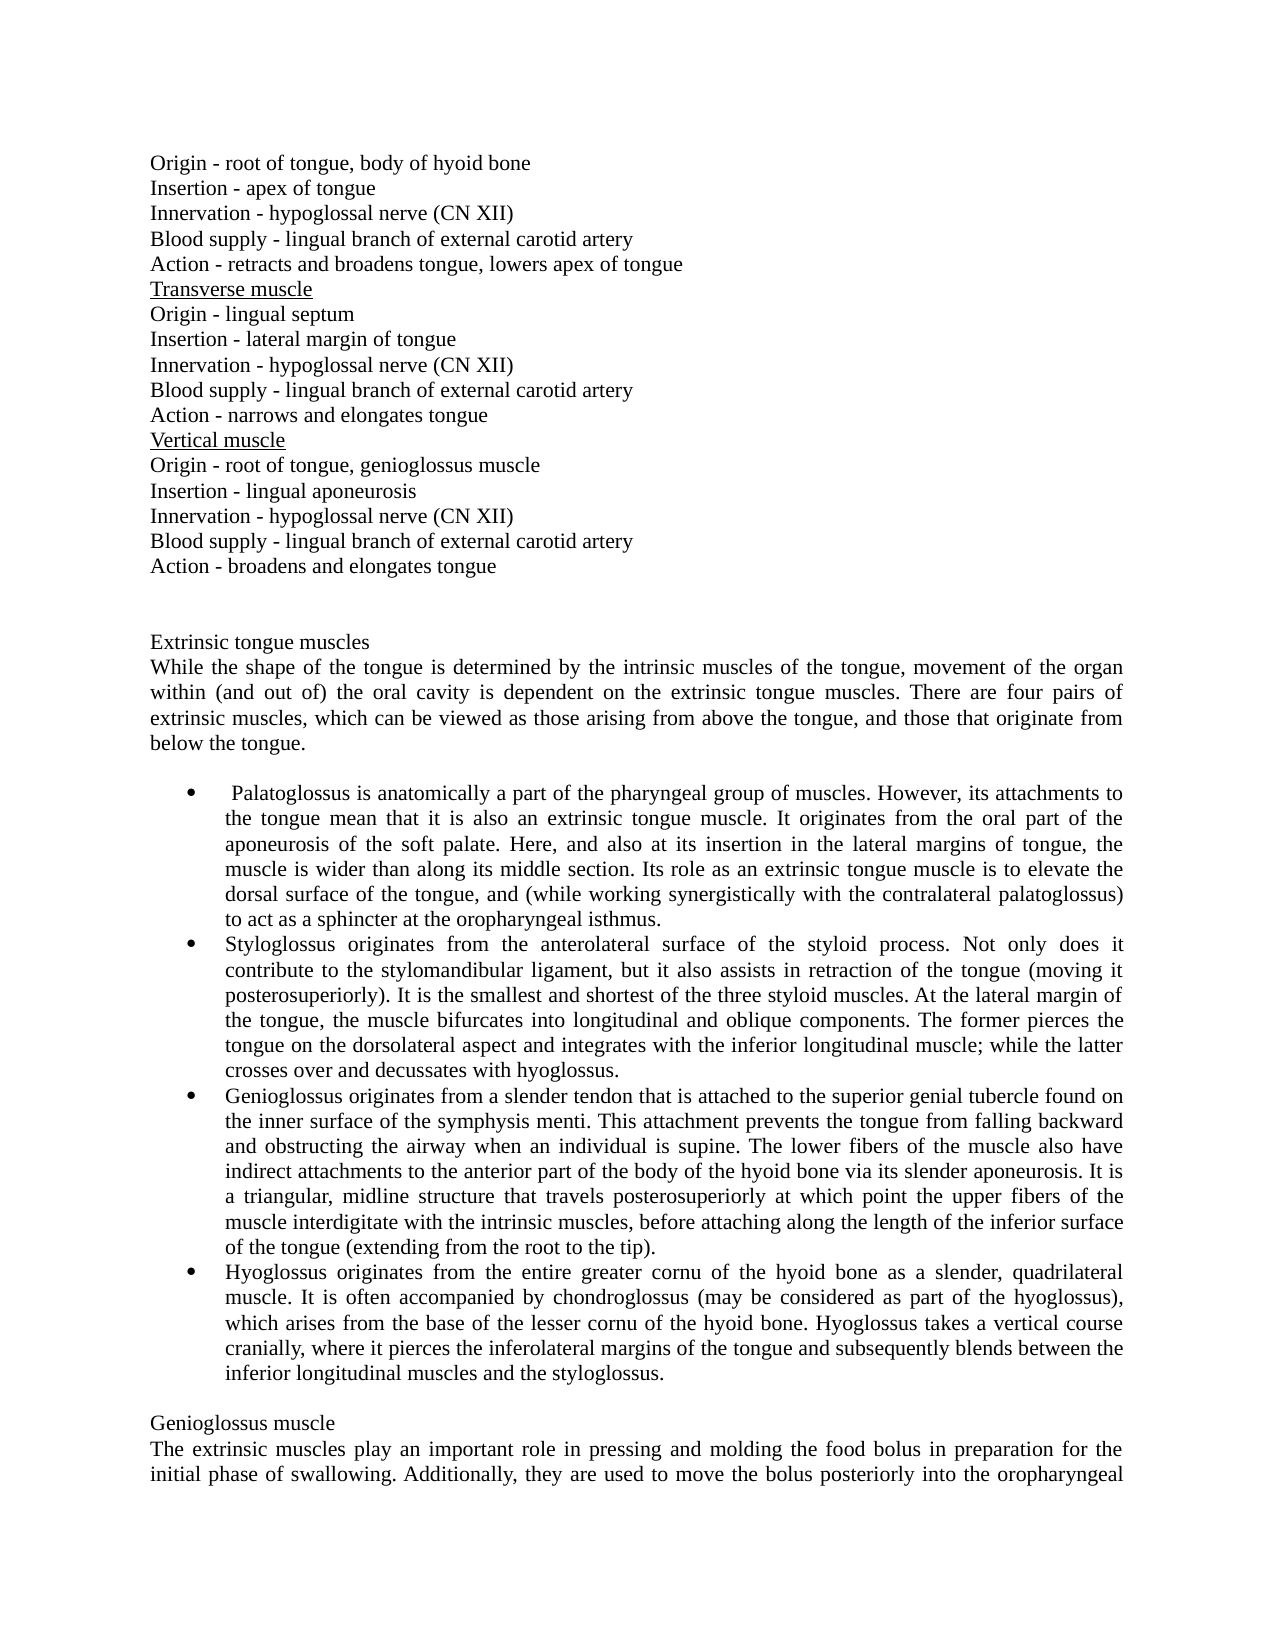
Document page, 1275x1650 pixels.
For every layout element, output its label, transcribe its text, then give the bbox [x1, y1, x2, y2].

text Extrinsic tongue muscles [150, 629, 1125, 654]
text Genioglossus muscle [150, 1410, 1125, 1436]
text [150, 1436, 1125, 1486]
list Genioglossus originates from a slender tendon that is attached to the superior genial tubercle found on the inner surface of the symphysis menti. This attachment prevents the tongue from falling backward and obstructing the airway when an individual is supine. The lower fibers of the muscle also have indirect attachments to the anterior part of the body of the hyoid bone via its slender aponeurosis. It is a triangular, midline structure that travels posterosuperiorly at which point the upper fibers of the muscle interdigitate with the intrinsic muscles, before attaching along the length of the inferior surface of the tongue (extending from the root to the tip). [187, 1083, 1125, 1259]
text Transverse muscle [150, 276, 1125, 301]
text While the shape of the tongue is determined by the intrinsic muscles of the tongue, movement of the organ within (and out of) the oral cavity is dependent on the extrinsic tongue muscles. There are four pairs of extrinsic muscles, which can be viewed as those arising from above the tongue, and those that originate from below the tongue. [150, 654, 1125, 755]
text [150, 200, 1125, 226]
text Vertical muscle [150, 427, 1125, 452]
text Insertion - apex of tongue [150, 175, 1125, 200]
text Innervation - hypoglossal nerve (CN XII) [150, 352, 1125, 377]
list Styloglossus originates from the anterolateral surface of the styloid process. Not only does it contribute to the stylomandibular ligament, but it also assists in retraction of the tongue (moving it posterosuperiorly). It is the smallest and shortest of the three styloid muscles. At the lateral margin of the tongue, the muscle bifurcates into longitudinal and oblique components. The former pierces the tongue on the dorsolateral aspect and integrates with the inferior longitudinal muscle; while the latter crosses over and decussates with hyoglossus. [187, 931, 1125, 1083]
text Action - retracts and broadens tongue, lowers apex of tongue [150, 251, 1125, 276]
text Action - narrows and elongates tongue [150, 402, 1125, 427]
text Origin - lingual septum [150, 301, 1125, 326]
text Blood supply - lingual branch of external carotid artery [150, 377, 1125, 402]
text Insertion - lateral margin of tongue [150, 326, 1125, 352]
text Innervation - hypoglossal nerve (CN XII) [150, 503, 1125, 528]
text Insertion - lingual aponeurosis [150, 478, 1125, 503]
text Action - broadens and elongates tongue [150, 553, 1125, 578]
text Origin - root of tongue, body of hyoid bone [150, 150, 1125, 175]
list Palatoglossus is anatomically a part of the pharyngeal group of muscles. However, its attachments to the tongue mean that it is also an extrinsic tongue muscle. It originates from the oral part of the aponeurosis of the soft palate. Here, and also at its insertion in the lateral margins of tongue, the muscle is wider than along its middle section. Its role as an extrinsic tongue muscle is to elevate the dorsal surface of the tongue, and (while working synergistically with the contralateral palatoglossus) to act as a sphincter at the oropharyngeal isthmus. [187, 780, 1125, 931]
list Hyoglossus originates from the entire greater cornu of the hyoid bone as a slender, quadrilateral muscle. It is often accompanied by chondroglossus (may be considered as part of the hyoglossus), which arises from the base of the lesser cornu of the hyoid bone. Hyoglossus takes a vertical course cranially, where it pierces the inferolateral margins of the tongue and subsequently blends between the inferior longitudinal muscles and the styloglossus. [187, 1259, 1125, 1385]
text Blood supply - lingual branch of external carotid artery [150, 528, 1125, 553]
text Origin - root of tongue, genioglossus muscle [150, 452, 1125, 478]
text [150, 226, 1125, 251]
